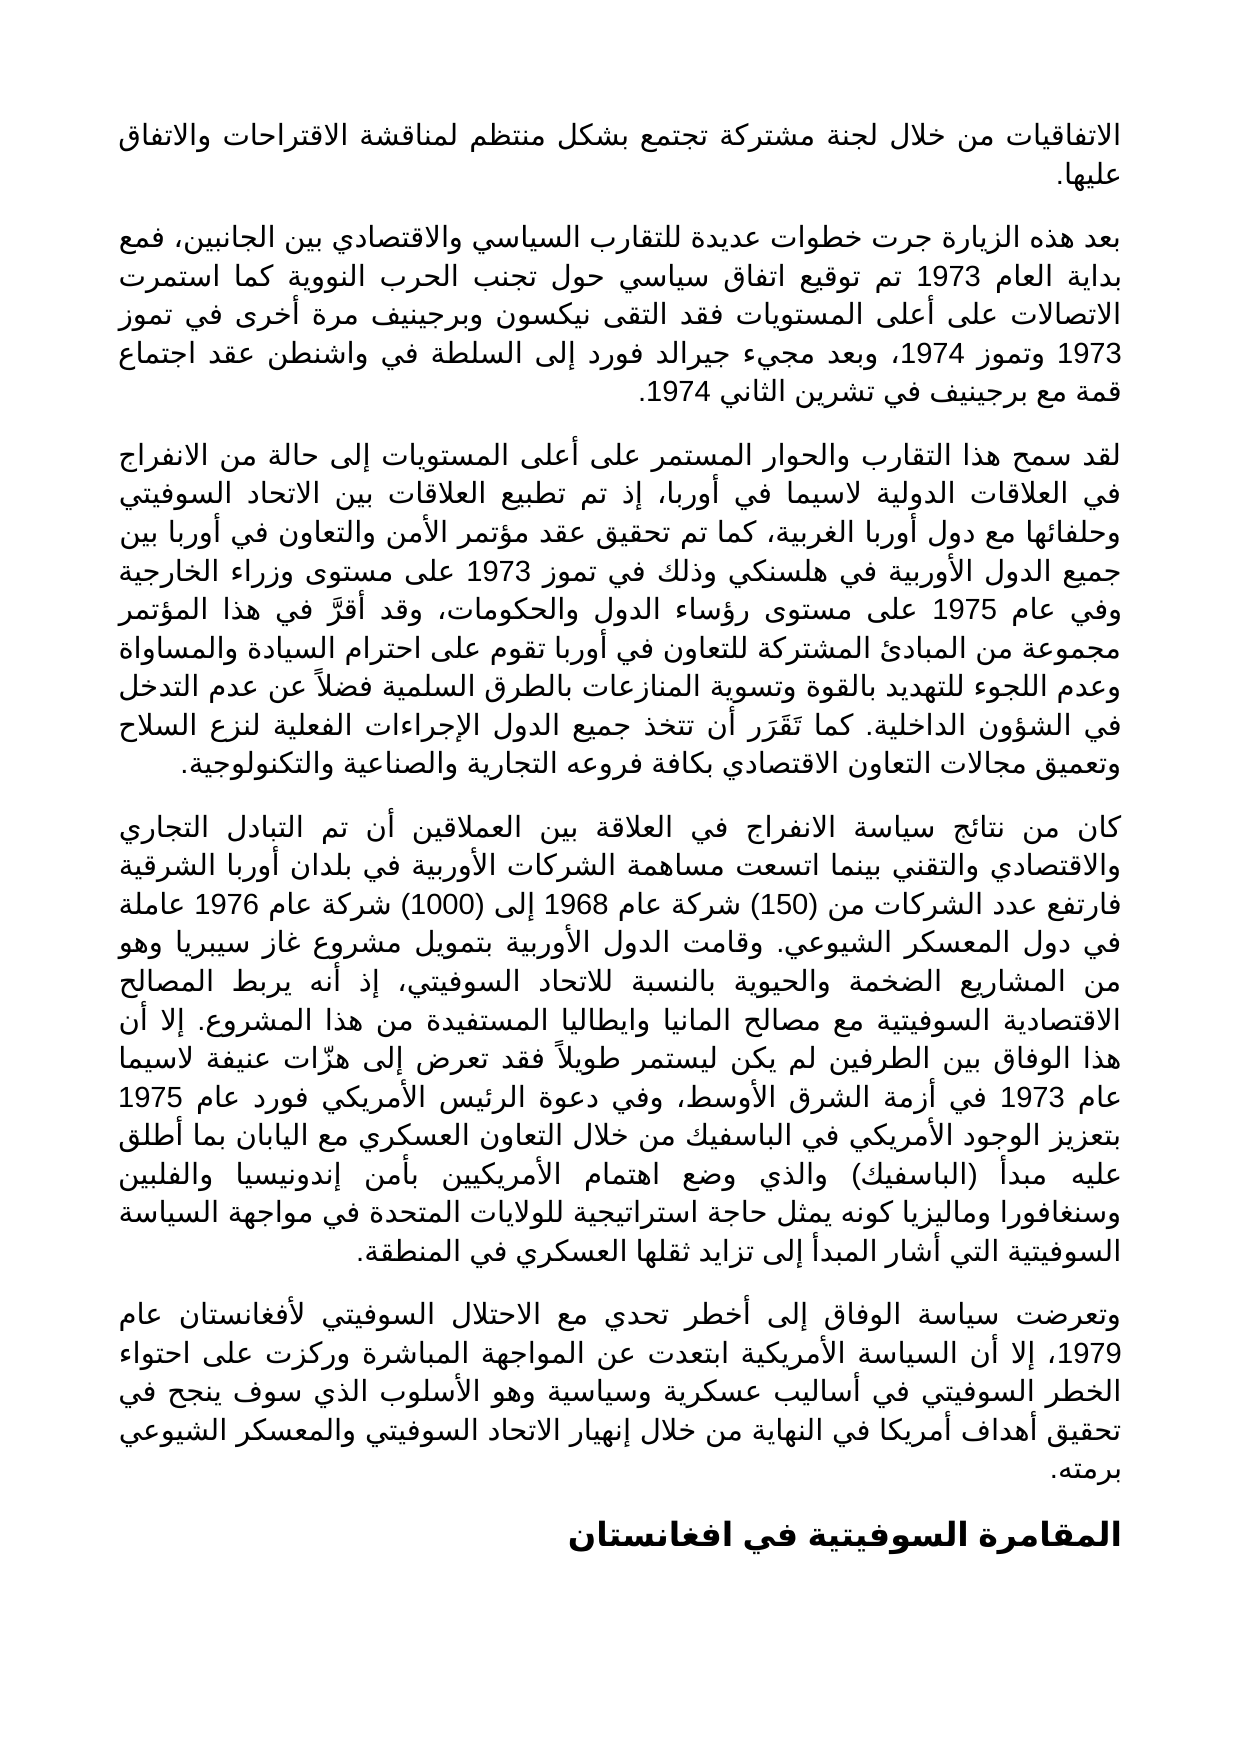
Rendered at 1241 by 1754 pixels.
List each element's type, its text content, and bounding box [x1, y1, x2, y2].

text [118, 118, 1122, 190]
text وتعرضت سياسة الوفاق إلى أخطر تحدي مع الاحتلال السوفيتي لأفغانستان عام 1979، إلا أن السياسة الأمريكية ابتعدت عن المواجهة المباشرة وركزت على احتواء الخطر السوفيتي في أساليب عسكرية وسياسية وهو الأسلوب الذي سوف ينجح في تحقيق أهداف أمريكا في النهاية من خلال إنهيار الاتحاد السوفيتي والمعسكر الشيوعي برمته. [118, 1297, 1122, 1485]
text لقد سمح هذا التقارب والحوار المستمر على أعلى المستويات إلى حالة من الانفراج في العلاقات الدولية لاسيما في أوربا، إذ تم تطبيع العلاقات بين الاتحاد السوفيتي وحلفائها مع دول أوربا الغربية، كما تم تحقيق عقد مؤتمر الأمن والتعاون في أوربا بين جميع الدول الأوربية في هلسنكي وذلك في تموز 1973 على مستوى وزراء الخارجية وفي عام 1975 على مستوى رؤساء الدول والحكومات، وقد أقرَّ في هذا المؤتمر مجموعة من المبادئ المشتركة للتعاون في أوربا تقوم على احترام السيادة والمساواة وعدم اللجوء للتهديد بالقوة وتسوية المنازعات بالطرق السلمية فضلاً عن عدم التدخل في الشؤون الداخلية. كما تَقَرَر أن تتخذ جميع الدول الإجراءات الفعلية لنزع السلاح وتعميق مجالات التعاون الاقتصادي بكافة فروعه التجارية والصناعية والتكنولوجية. [118, 438, 1122, 780]
text المقامرة السوفيتية في افغانستان [118, 1515, 1122, 1553]
text بعد هذه الزيارة جرت خطوات عديدة للتقارب السياسي والاقتصادي بين الجانبين، فمع بداية العام 1973 تم توقيع اتفاق سياسي حول تجنب الحرب النووية كما استمرت الاتصالات على أعلى المستويات فقد التقى نيكسون وبرجينيف مرة أخرى في تموز 1973 وتموز 1974، وبعد مجيء جيرالد فورد إلى السلطة في واشنطن عقد اجتماع قمة مع برجينيف في تشرين الثاني 1974. [118, 220, 1122, 408]
text كان من نتائج سياسة الانفراج في العلاقة بين العملاقين أن تم التبادل التجاري والاقتصادي والتقني بينما اتسعت مساهمة الشركات الأوربية في بلدان أوربا الشرقية فارتفع عدد الشركات من (150) شركة عام 1968 إلى (1000) شركة عام 1976 عاملة في دول المعسكر الشيوعي. وقامت الدول الأوربية بتمويل مشروع غاز سيبريا وهو من المشاريع الضخمة والحيوية بالنسبة للاتحاد السوفيتي، إذ أنه يربط المصالح الاقتصادية السوفيتية مع مصالح المانيا وايطاليا المستفيدة من هذا المشروع. إلا أن هذا الوفاق بين الطرفين لم يكن ليستمر طويلاً فقد تعرض إلى هزّات عنيفة لاسيما عام 1973 في أزمة الشرق الأوسط، وفي دعوة الرئيس الأمريكي فورد عام 1975 بتعزيز الوجود الأمريكي في الباسفيك من خلال التعاون العسكري مع اليابان بما أطلق عليه مبدأ (الباسفيك) والذي وضع اهتمام الأمريكيين بأمن إندونيسيا والفلبين وسنغافورا وماليزيا كونه يمثل حاجة استراتيجية للولايات المتحدة في مواجهة السياسة السوفيتية التي أشار المبدأ إلى تزايد ثقلها العسكري في المنطقة. [118, 810, 1122, 1267]
